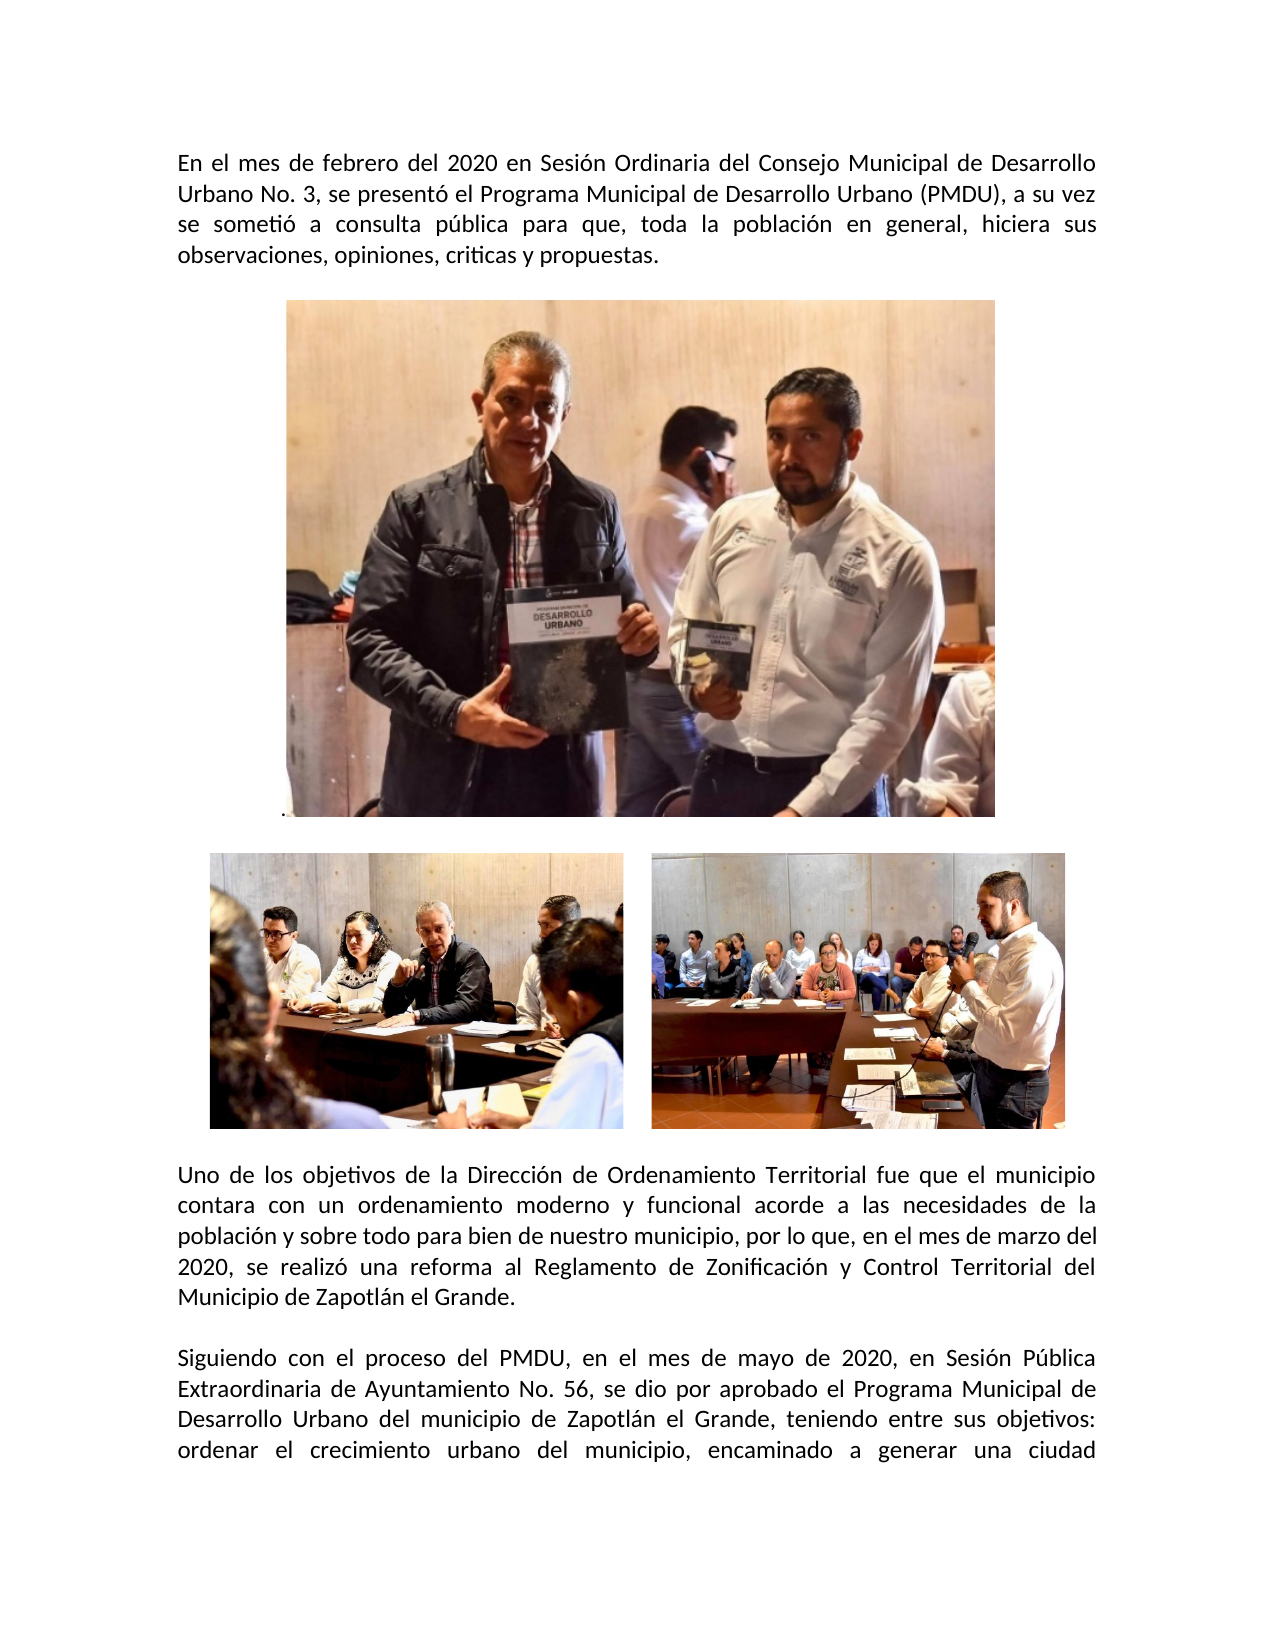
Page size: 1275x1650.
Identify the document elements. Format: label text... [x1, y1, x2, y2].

picture [209, 853, 624, 1129]
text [177, 1342, 1098, 1464]
picture [286, 300, 995, 817]
text Uno de los objetivos de la Dirección de Ordenamiento Territorial fue que el municipio contara con un ordenamiento moderno y funcional acorde a las necesidades de la población y sobre todo para bien de nuestro municipio, por lo que, en el mes de marzo del 2020, se realizó una reforma al Reglamento de Zonificación y Control Territorial del Municipio de Zapotlán el Grande. [177, 1159, 1098, 1312]
text En el mes de febrero del 2020 en Sesión Ordinaria del Consejo Municipal de Desarrollo Urbano No. 3, se presentó el Programa Municipal de Desarrollo Urbano (PMDU), a su vez se sometió a consulta pública para que, toda la población en general, hiciera sus observaciones, opiniones, criticas y propuestas. [177, 148, 1098, 270]
picture [651, 853, 1066, 1129]
